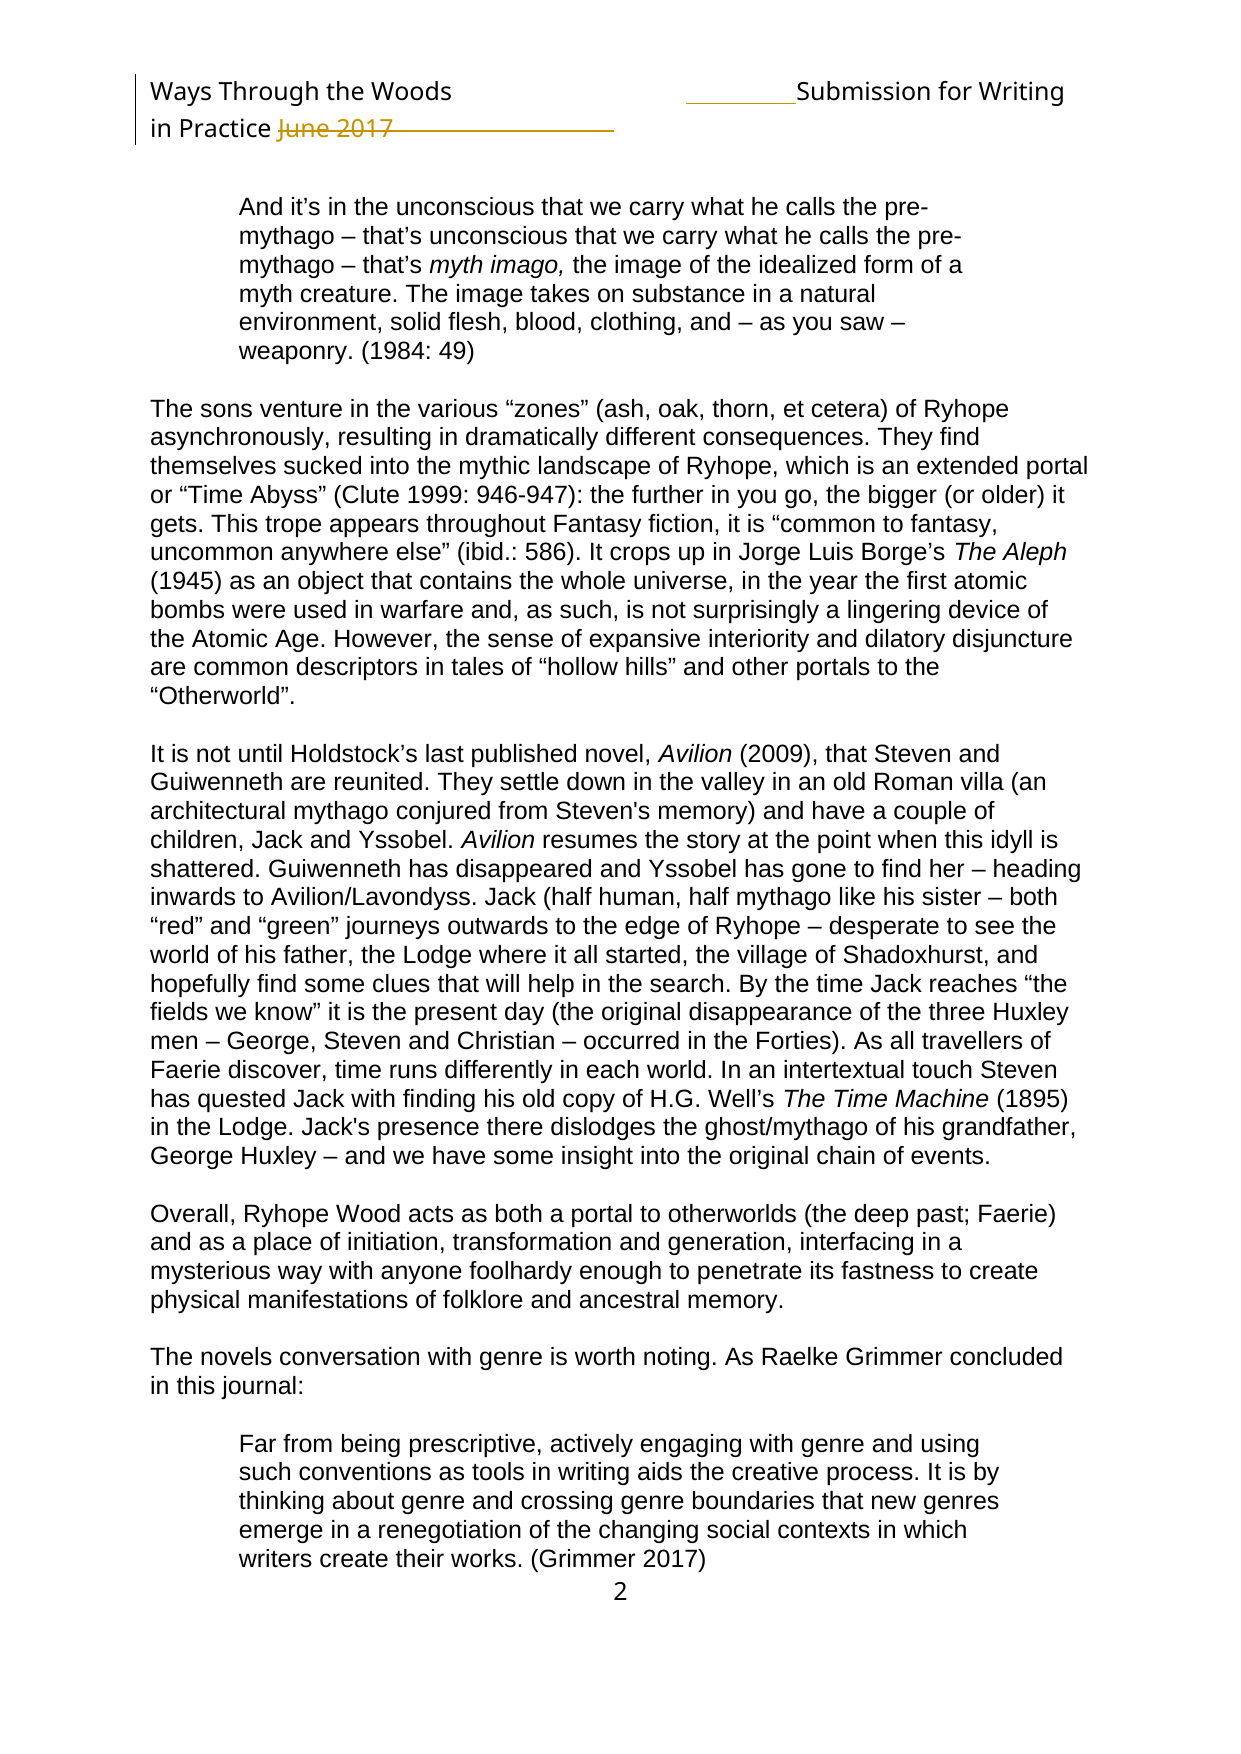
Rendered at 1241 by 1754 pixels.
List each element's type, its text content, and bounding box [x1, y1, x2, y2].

text And it’s in the unconscious that we carry what he calls the pre-mythago – that’s unconscious that we carry what he calls the pre-mythago – that’s myth imago, the image of the idealized form of a myth creature. The image takes on substance in a natural environment, solid flesh, blood, clothing, and – as you saw – weaponry. (1984: 49) [239, 192, 1002, 365]
text It is not until Holdstock’s last published novel, Avilion (2009), that Steven and Guiwenneth are reunited. They settle down in the valley in an old Roman villa (an architectural mythago conjured from Steven's memory) and have a couple of children, Jack and Yssobel. Avilion resumes the story at the point when this idyll is shattered. Guiwenneth has disappeared and Yssobel has gone to find her – heading inwards to Avilion/Lavondyss. Jack (half human, half mythago like his sister – both “red” and “green” journeys outwards to the edge of Ryhope – desperate to see the world of his father, the Lodge where it all started, the village of Shadoxhurst, and hopefully find some clues that will help in the search. By the time Jack reaches “the fields we know” it is the present day (the original disappearance of the three Huxley men – George, Steven and Christian – occurred in the Forties). As all travellers of Faerie discover, time runs differently in each world. In an intertextual touch Steven has quested Jack with finding his old copy of H.G. Well’s The Time Machine (1895) in the Lodge. Jack's presence there dislodges the ghost/mythago of his grandfather, George Huxley – and we have some insight into the original chain of events. [150, 739, 1090, 1170]
text The novels conversation with genre is worth noting. As Raelke Grimmer concluded in this journal: [150, 1342, 1090, 1400]
text The sons venture in the various “zones” (ash, oak, thorn, et cetera) of Ryhope asynchronously, resulting in dramatically different consequences. They find themselves sucked into the mythic landscape of Ryhope, which is an extended portal or “Time Abyss” (Clute 1999: 946-947): the further in you go, the bigger (or older) it gets. This trope appears throughout Fantasy fiction, it is “common to fantasy, uncommon anywhere else” (ibid.: 586). It crops up in Jorge Luis Borge’s The Aleph (1945) as an object that contains the whole universe, in the year the first atomic bombs were used in warfare and, as such, is not surprisingly a lingering device of the Atomic Age. However, the sense of expansive interiority and dilatory disjuncture are common descriptors in tales of “hollow hills” and other portals to the “Otherworld”. [150, 394, 1090, 710]
text Far from being prescriptive, actively engaging with genre and using such conventions as tools in writing aids the creative process. It is by thinking about genre and crossing genre boundaries that new genres emerge in a renegotiation of the changing social contexts in which writers create their works. (Grimmer 2017) [239, 1429, 1002, 1572]
text Overall, Ryhope Wood acts as both a portal to otherworlds (the deep past; Faerie) and as a place of initiation, transformation and generation, interfacing in a mysterious way with anyone foolhardy enough to penetrate its fastness to create physical manifestations of folklore and ancestral memory. [150, 1199, 1090, 1314]
